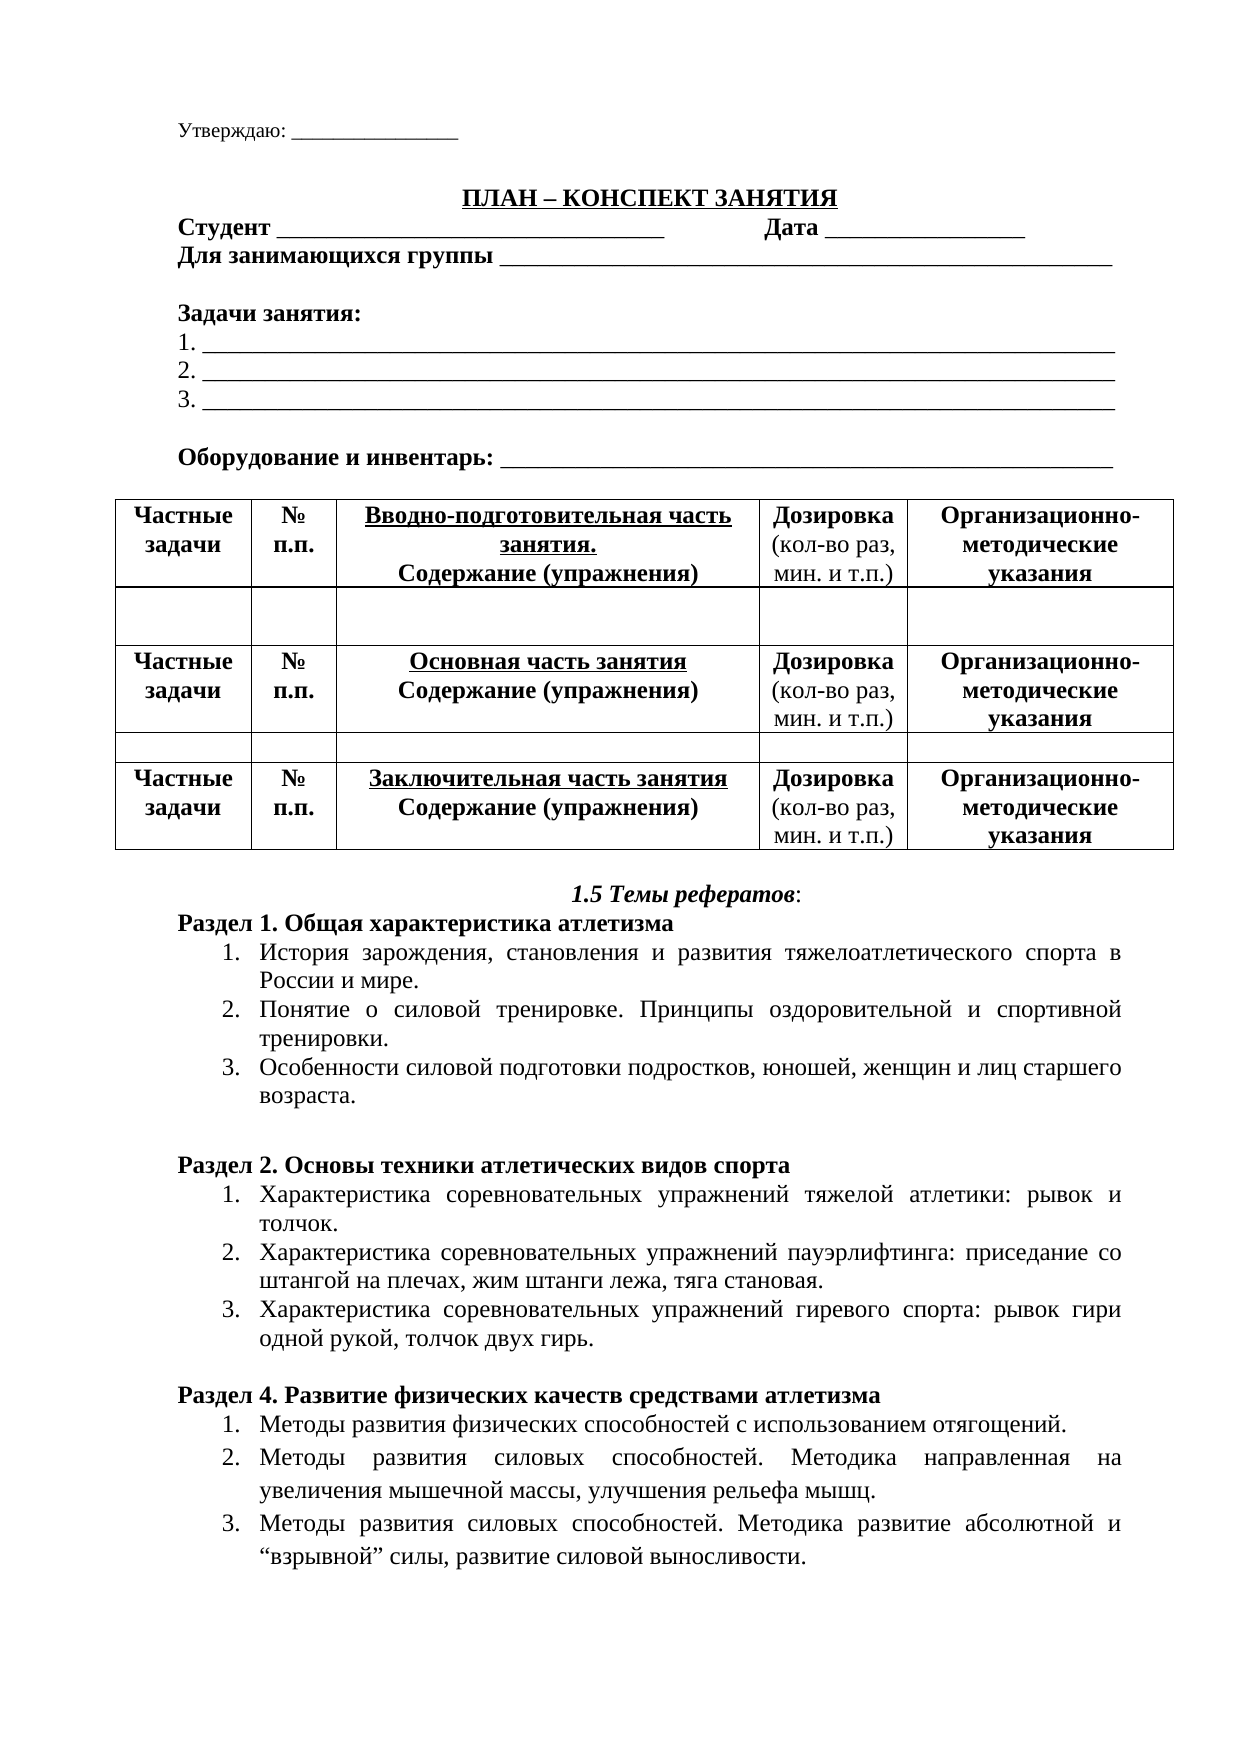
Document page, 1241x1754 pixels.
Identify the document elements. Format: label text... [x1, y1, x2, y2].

table_cell Основная часть занятия Содержание (упражнения) [337, 646, 759, 732]
table_cell [337, 733, 759, 762]
table_cell Частные задачи [116, 763, 251, 849]
list История зарождения, становления и развития тяжелоатлетического спорта в России и мире. [222, 937, 1122, 994]
list Характеристика соревновательных упражнений гиревого спорта: рывок гири одной рукой, толчок двух гирь. [222, 1294, 1122, 1352]
table_cell Дозировка (кол-во раз, мин. и т.п.) [760, 763, 907, 849]
table_cell Дозировка (кол-во раз, мин. и т.п.) [760, 646, 907, 732]
table_header Дозировка (кол-во раз, мин. и т.п.) [760, 500, 907, 586]
table_cell № п.п. [252, 763, 336, 849]
text Оборудование и инвентарь: _________________________________________________ [177, 442, 1122, 470]
table_cell [337, 588, 759, 645]
list Характеристика соревновательных упражнений пауэрлифтинга: приседание со штангой на плечах, жим штанги лежа, тяга становая. [222, 1237, 1122, 1294]
table_cell [252, 588, 336, 645]
text Задачи занятия: [177, 298, 1122, 327]
table_header № п.п. [252, 500, 336, 586]
table_cell Заключительная часть занятия Содержание (упражнения) [337, 763, 759, 849]
text 2. _________________________________________________________________________ [177, 355, 1122, 384]
text Раздел 1. Общая характеристика атлетизма [177, 908, 1122, 937]
text 3. _________________________________________________________________________ [177, 384, 1122, 413]
text Раздел 2. Основы техники атлетических видов спорта [177, 1150, 1122, 1179]
table_cell [760, 588, 907, 645]
table_cell [116, 733, 251, 762]
text Для занимающихся группы _________________________________________________ [177, 240, 1122, 269]
text Студент _______________________________ Дата ________________ [177, 212, 1122, 240]
text Утверждаю: ________________ [177, 118, 1122, 142]
table_cell Организационно-методические указания [908, 763, 1173, 849]
table_cell [252, 733, 336, 762]
text Раздел 4. Развитие физических качеств средствами атлетизма [177, 1380, 1122, 1409]
table_cell [760, 733, 907, 762]
list Методы развития силовых способностей. Методика развитие абсолютной и “взрывной” силы, развитие силовой выносливости. [222, 1508, 1122, 1570]
table_cell № п.п. [252, 646, 336, 732]
table_cell Частные задачи [116, 646, 251, 732]
table_header Частные задачи [116, 500, 251, 586]
table_cell [908, 733, 1173, 762]
table_cell Организационно-методические указания [908, 646, 1173, 732]
text 1. _________________________________________________________________________ [177, 327, 1122, 355]
table_header Вводно-подготовительная часть занятия. Содержание (упражнения) [337, 500, 759, 586]
list Характеристика соревновательных упражнений тяжелой атлетики: рывок и толчок. [222, 1179, 1122, 1237]
list Понятие о силовой тренировке. Принципы оздоровительной и спортивной тренировки. [222, 994, 1122, 1052]
list Методы развития физических способностей с использованием отягощений. [222, 1409, 1122, 1438]
text ПЛАН – КОНСПЕКТ ЗАНЯТИЯ [177, 183, 1122, 212]
table_cell [908, 588, 1173, 645]
list 1.5 Темы рефератов: [177, 879, 1122, 908]
table_cell [116, 588, 251, 645]
table_header Организационно-методические указания [908, 500, 1173, 586]
list Особенности силовой подготовки подростков, юношей, женщин и лиц старшего возраста. [222, 1052, 1122, 1109]
list Методы развития силовых способностей. Методика направленная на увеличения мышечной массы, улучшения рельефа мышц. [222, 1442, 1122, 1504]
